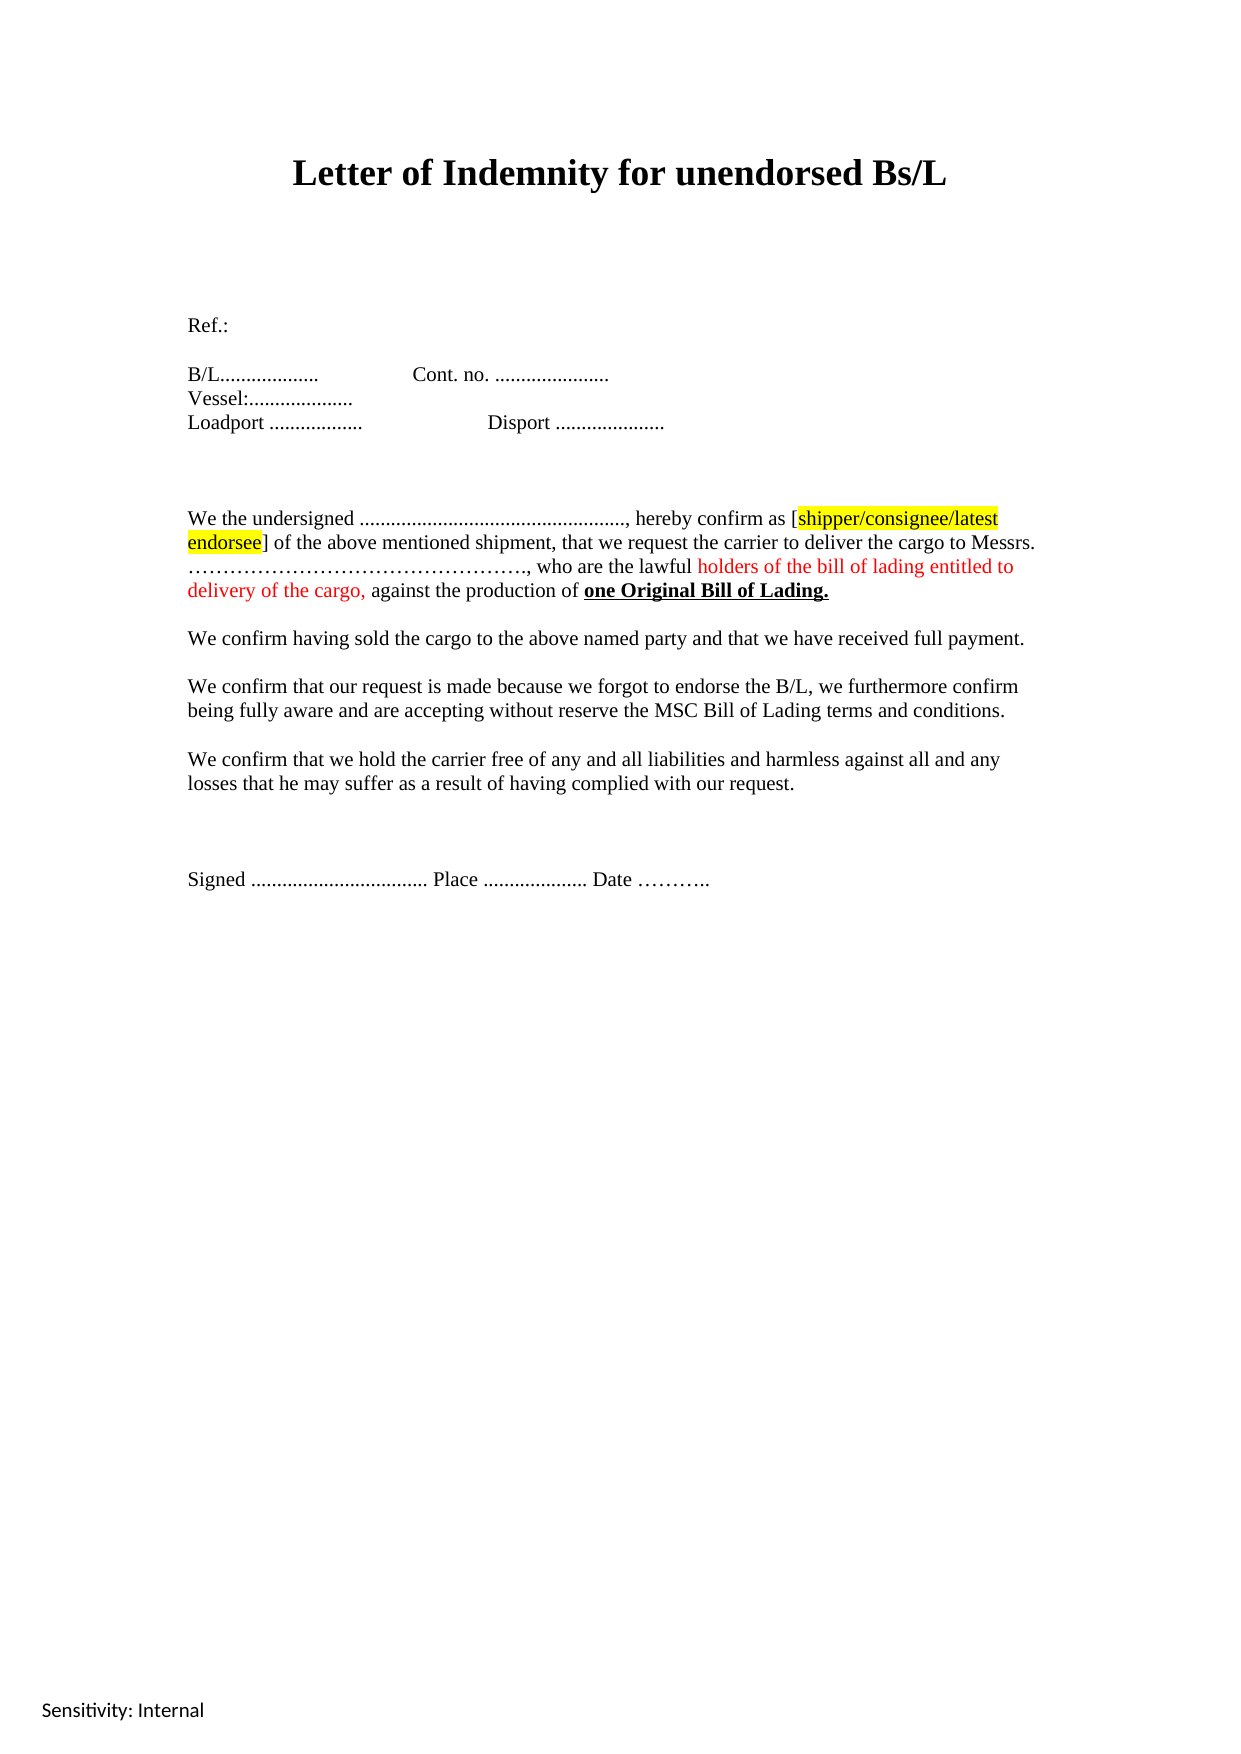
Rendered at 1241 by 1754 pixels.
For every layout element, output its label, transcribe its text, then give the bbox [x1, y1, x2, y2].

text We confirm that our request is made because we forgot to endorse the B/L, we furthermore confirm being fully aware and are accepting without reserve the MSC Bill of Lading terms and conditions. [187, 674, 1053, 722]
text Vessel:.................... [187, 386, 1053, 410]
text Loadport .................. Disport ..................... [187, 410, 1053, 434]
text Signed .................................. Place .................... Date ……….. [187, 867, 1053, 891]
title Letter of Indemnity for unendorsed Bs/L [187, 150, 1053, 193]
text We confirm having sold the cargo to the above named party and that we have received full payment. [187, 626, 1053, 650]
text We the undersigned ..................................................., hereby confirm as [shipper/consignee/latest endorsee] of the above mentioned shipment, that we request the carrier to deliver the cargo to Messrs. …………………………………………., who are the lawful holders of the bill of lading entitled to delivery of the cargo, against the production of one Original Bill of Lading. [187, 506, 1053, 602]
text We confirm that we hold the carrier free of any and all liabilities and harmless against all and any losses that he may suffer as a result of having complied with our request. [187, 747, 1053, 795]
text B/L................... Cont. no. ...................... [187, 362, 1053, 386]
text Ref.: [187, 313, 1053, 337]
